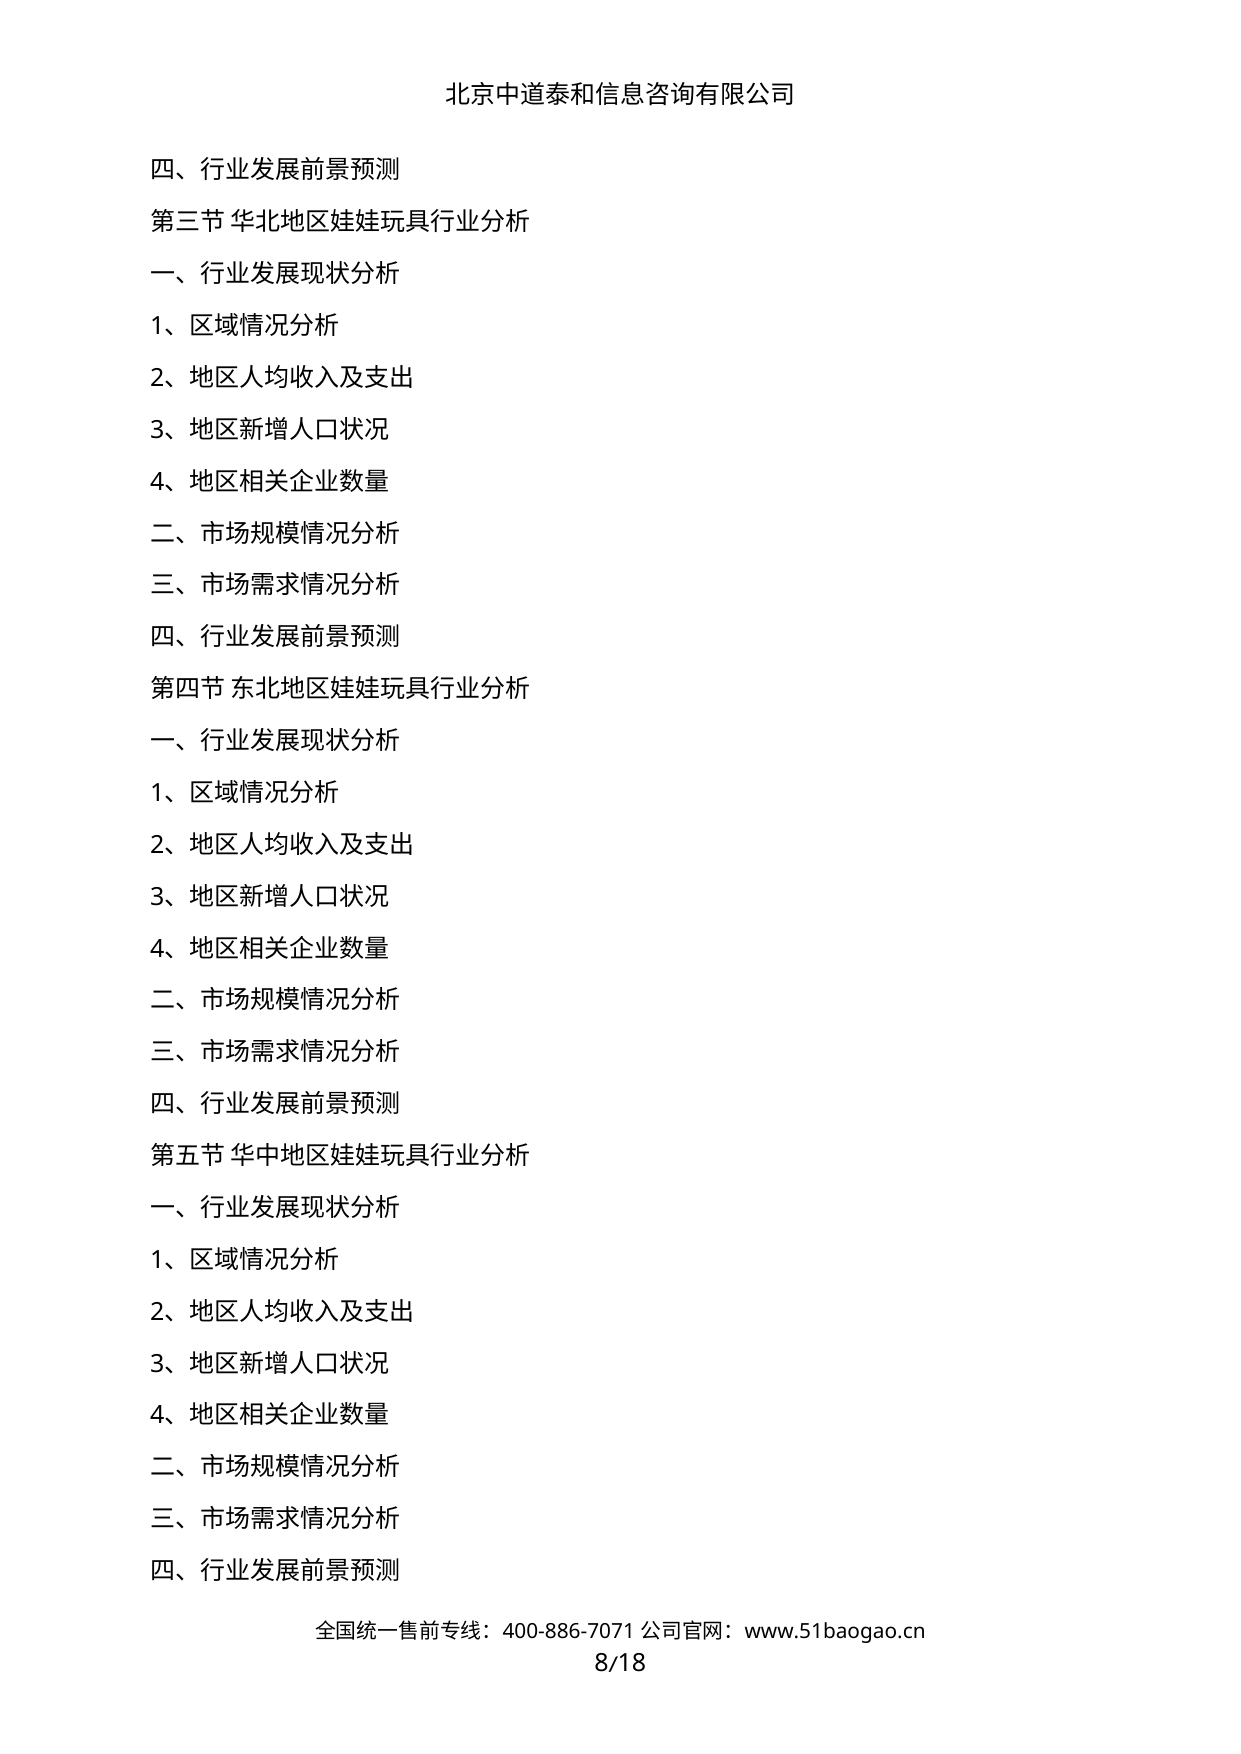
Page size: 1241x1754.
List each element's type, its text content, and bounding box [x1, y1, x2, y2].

text 二、市场规模情况分析 [150, 1447, 1090, 1483]
text 1、区域情况分析 [150, 772, 1090, 809]
text 3、地区新增人口状况 [150, 876, 1090, 912]
text 二、市场规模情况分析 [150, 513, 1090, 549]
text 4、地区相关企业数量 [150, 928, 1090, 964]
text 第四节 东北地区娃娃玩具行业分析 [150, 669, 1090, 705]
text 2、地区人均收入及支出 [150, 357, 1090, 394]
text 2、地区人均收入及支出 [150, 824, 1090, 861]
text 4、地区相关企业数量 [150, 1395, 1090, 1431]
text 2、地区人均收入及支出 [150, 1291, 1090, 1327]
text 3、地区新增人口状况 [150, 409, 1090, 446]
text 第三节 华北地区娃娃玩具行业分析 [150, 202, 1090, 238]
text 3、地区新增人口状况 [150, 1343, 1090, 1379]
text 三、市场需求情况分析 [150, 1032, 1090, 1068]
text 1、区域情况分析 [150, 1239, 1090, 1276]
text 一、行业发展现状分析 [150, 254, 1090, 290]
text 一、行业发展现状分析 [150, 1187, 1090, 1224]
text 1、区域情况分析 [150, 306, 1090, 342]
text 四、行业发展前景预测 [150, 1551, 1090, 1587]
text 四、行业发展前景预测 [150, 617, 1090, 653]
text 四、行业发展前景预测 [150, 1084, 1090, 1120]
text 四、行业发展前景预测 [150, 150, 1090, 186]
text 4、地区相关企业数量 [150, 461, 1090, 497]
text 一、行业发展现状分析 [150, 721, 1090, 757]
text 第五节 华中地区娃娃玩具行业分析 [150, 1136, 1090, 1172]
text 三、市场需求情况分析 [150, 1499, 1090, 1535]
text 三、市场需求情况分析 [150, 565, 1090, 601]
text 二、市场规模情况分析 [150, 980, 1090, 1016]
